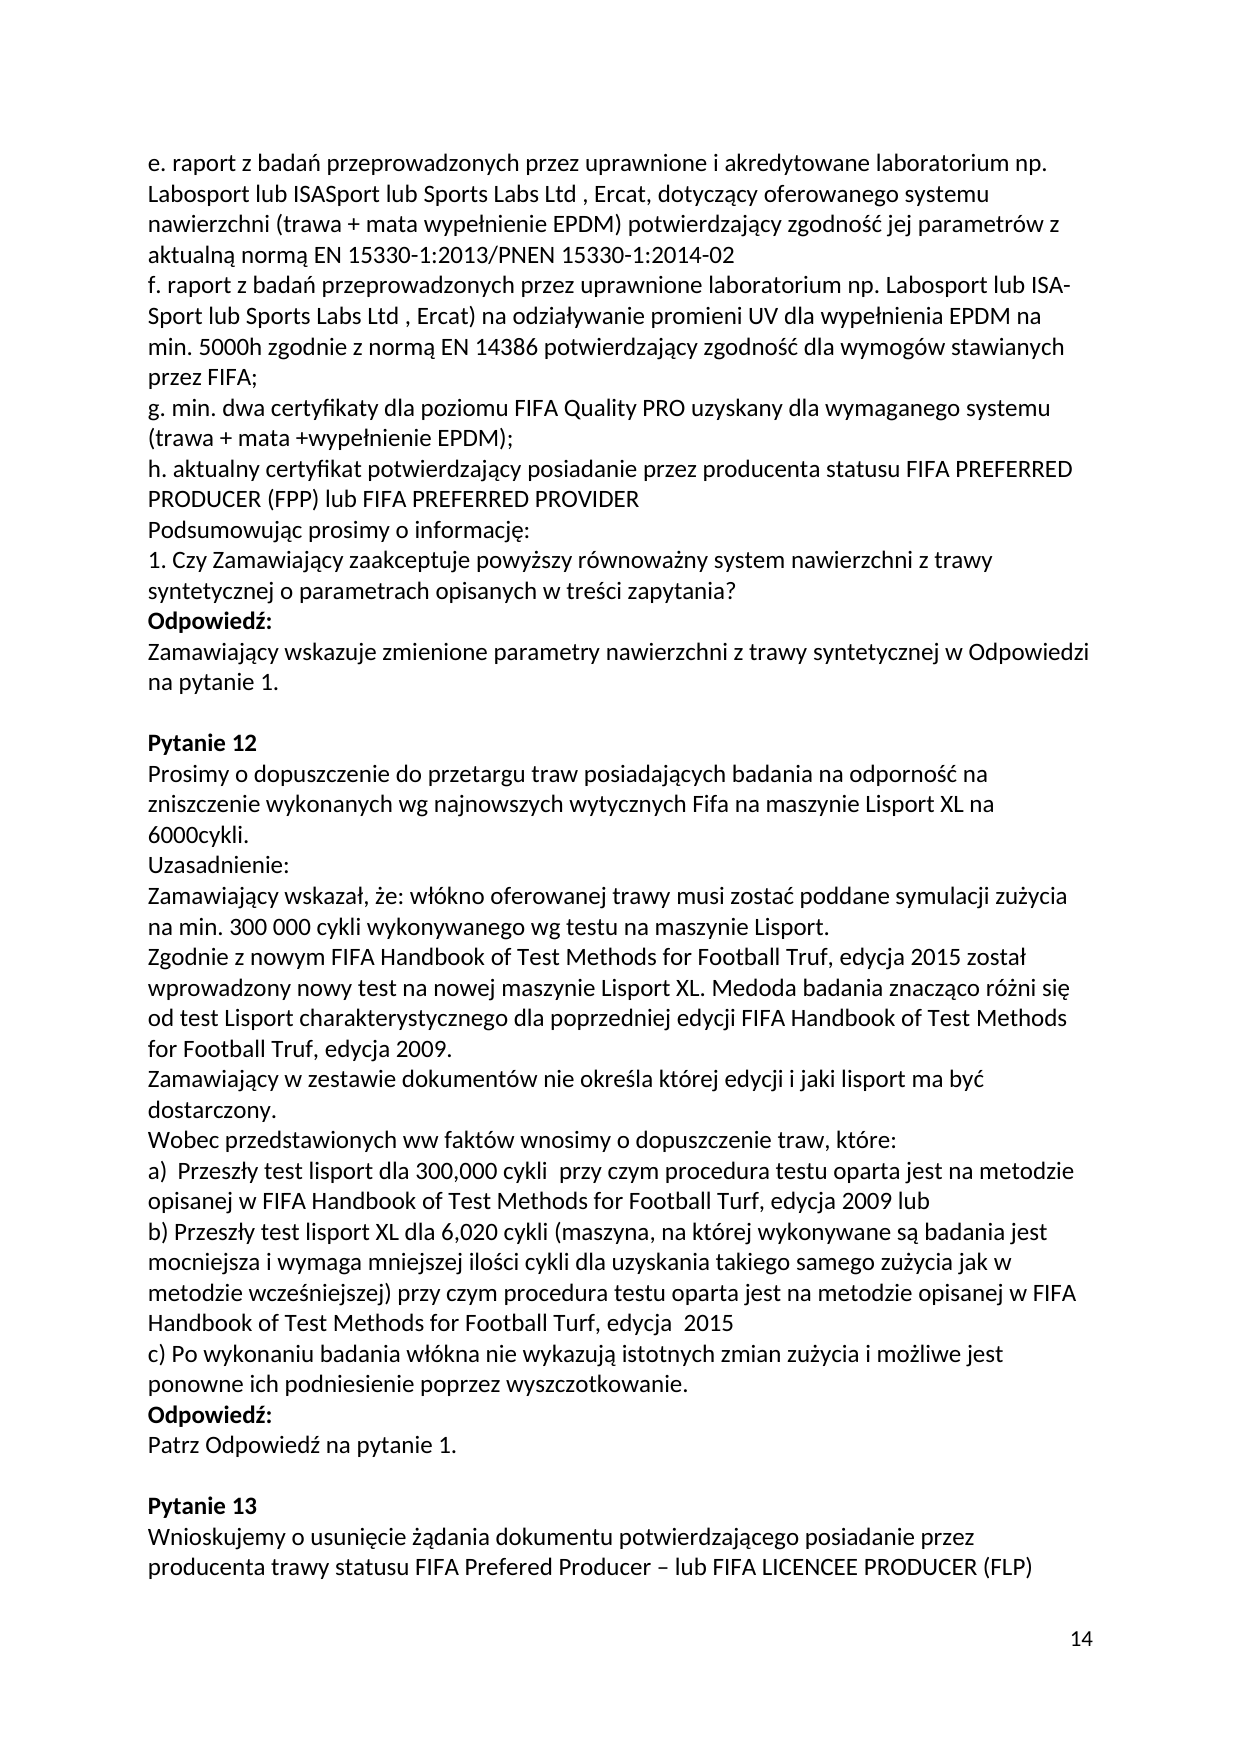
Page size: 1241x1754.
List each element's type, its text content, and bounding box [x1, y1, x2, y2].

text c) Po wykonaniu badania włókna nie wykazują istotnych zmian zużycia i możliwe jest ponowne ich podniesienie poprzez wyszczotkowanie. [148, 1338, 1093, 1399]
text Wnioskujemy o usunięcie żądania dokumentu potwierdzającego posiadanie przez producenta trawy statusu FIFA Prefered Producer – lub FIFA LICENCEE PRODUCER (FLP) [148, 1521, 1093, 1582]
text a) Przeszły test lisport dla 300,000 cykli przy czym procedura testu oparta jest na metodzie opisanej w FIFA Handbook of Test Methods for Football Turf, edycja 2009 lub [148, 1155, 1093, 1216]
text Zamawiający wskazuje zmienione parametry nawierzchni z trawy syntetycznej w Odpowiedzi na pytanie 1. [148, 636, 1093, 697]
text h. aktualny certyfikat potwierdzający posiadanie przez producenta statusu FIFA PREFERRED PRODUCER (FPP) lub FIFA PREFERRED PROVIDER [148, 453, 1093, 514]
text Odpowiedź: [148, 1399, 1093, 1429]
text Zamawiający w zestawie dokumentów nie określa której edycji i jaki lisport ma być dostarczony. [148, 1063, 1093, 1124]
text Zgodnie z nowym FIFA Handbook of Test Methods for Football Truf, edycja 2015 został wprowadzony nowy test na nowej maszynie Lisport XL. Medoda badania znacząco różni się od test Lisport charakterystycznego dla poprzedniej edycji FIFA Handbook of Test Methods for Football Truf, edycja 2009. [148, 941, 1093, 1063]
text Pytanie 13 [148, 1491, 1093, 1521]
text e. raport z badań przeprowadzonych przez uprawnione i akredytowane laboratorium np. Labosport lub ISASport lub Sports Labs Ltd , Ercat, dotyczący oferowanego systemu nawierzchni (trawa + mata wypełnienie EPDM) potwierdzający zgodność jej parametrów z aktualną normą EN 15330-1:2013/PNEN 15330-1:2014-02 [148, 148, 1093, 270]
text b) Przeszły test lisport XL dla 6,020 cykli (maszyna, na której wykonywane są badania jest mocniejsza i wymaga mniejszej ilości cykli dla uzyskania takiego samego zużycia jak w metodzie wcześniejszej) przy czym procedura testu oparta jest na metodzie opisanej w FIFA Handbook of Test Methods for Football Turf, edycja 2015 [148, 1216, 1093, 1338]
text Wobec przedstawionych ww faktów wnosimy o dopuszczenie traw, które: [148, 1124, 1093, 1155]
text g. min. dwa certyfikaty dla poziomu FIFA Quality PRO uzyskany dla wymaganego systemu (trawa + mata +wypełnienie EPDM); [148, 392, 1093, 453]
text 1. Czy Zamawiający zaakceptuje powyższy równoważny system nawierzchni z trawy syntetycznej o parametrach opisanych w treści zapytania? [148, 544, 1093, 605]
text Pytanie 12 [148, 727, 1093, 758]
text Zamawiający wskazał, że: włókno oferowanej trawy musi zostać poddane symulacji zużycia na min. 300 000 cykli wykonywanego wg testu na maszynie Lisport. [148, 880, 1093, 941]
text Uzasadnienie: [148, 849, 1093, 880]
text Prosimy o dopuszczenie do przetargu traw posiadających badania na odporność na zniszczenie wykonanych wg najnowszych wytycznych Fifa na maszynie Lisport XL na 6000cykli. [148, 758, 1093, 849]
text Odpowiedź: [148, 605, 1093, 636]
text Podsumowując prosimy o informację: [148, 514, 1093, 544]
text Patrz Odpowiedź na pytanie 1. [148, 1429, 1093, 1460]
text f. raport z badań przeprowadzonych przez uprawnione laboratorium np. Labosport lub ISA-Sport lub Sports Labs Ltd , Ercat) na odziaływanie promieni UV dla wypełnienia EPDM na min. 5000h zgodnie z normą EN 14386 potwierdzający zgodność dla wymogów stawianych przez FIFA; [148, 270, 1093, 392]
